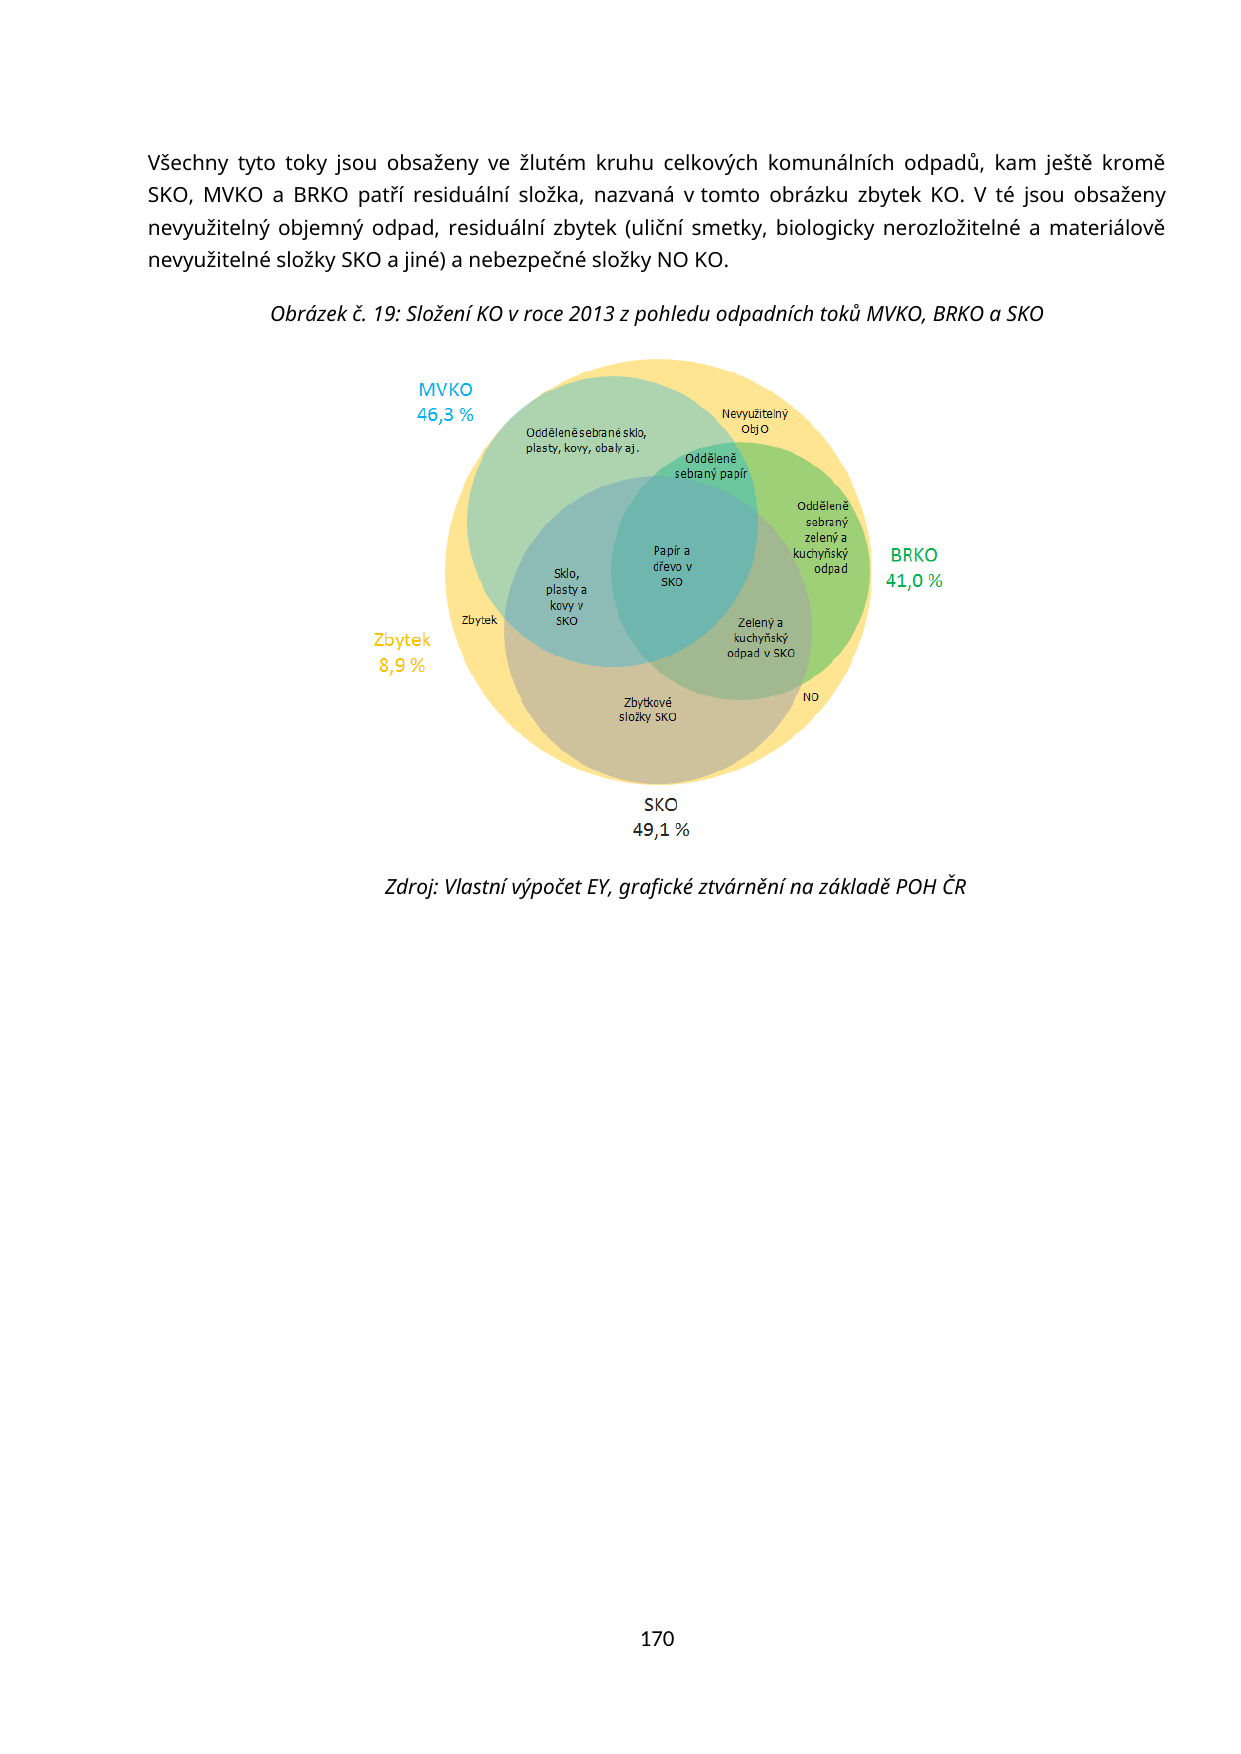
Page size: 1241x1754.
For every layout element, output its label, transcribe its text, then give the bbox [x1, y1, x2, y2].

picture [366, 352, 948, 847]
text Zdroj: Vlastní výpočet EY, grafické ztvárnění na základě POH ČR [185, 872, 1166, 900]
text Všechny tyto toky jsou obsaženy ve žlutém kruhu celkových komunálních odpadů, kam ještě kromě SKO, MVKO a BRKO patří residuální složka, nazvaná v tomto obrázku zbytek KO. V té jsou obsaženy nevyužitelný objemný odpad, residuální zbytek (uliční smetky, biologicky nerozložitelné a materiálově nevyužitelné složky SKO a jiné) a nebezpečné složky NO KO. [148, 148, 1166, 274]
